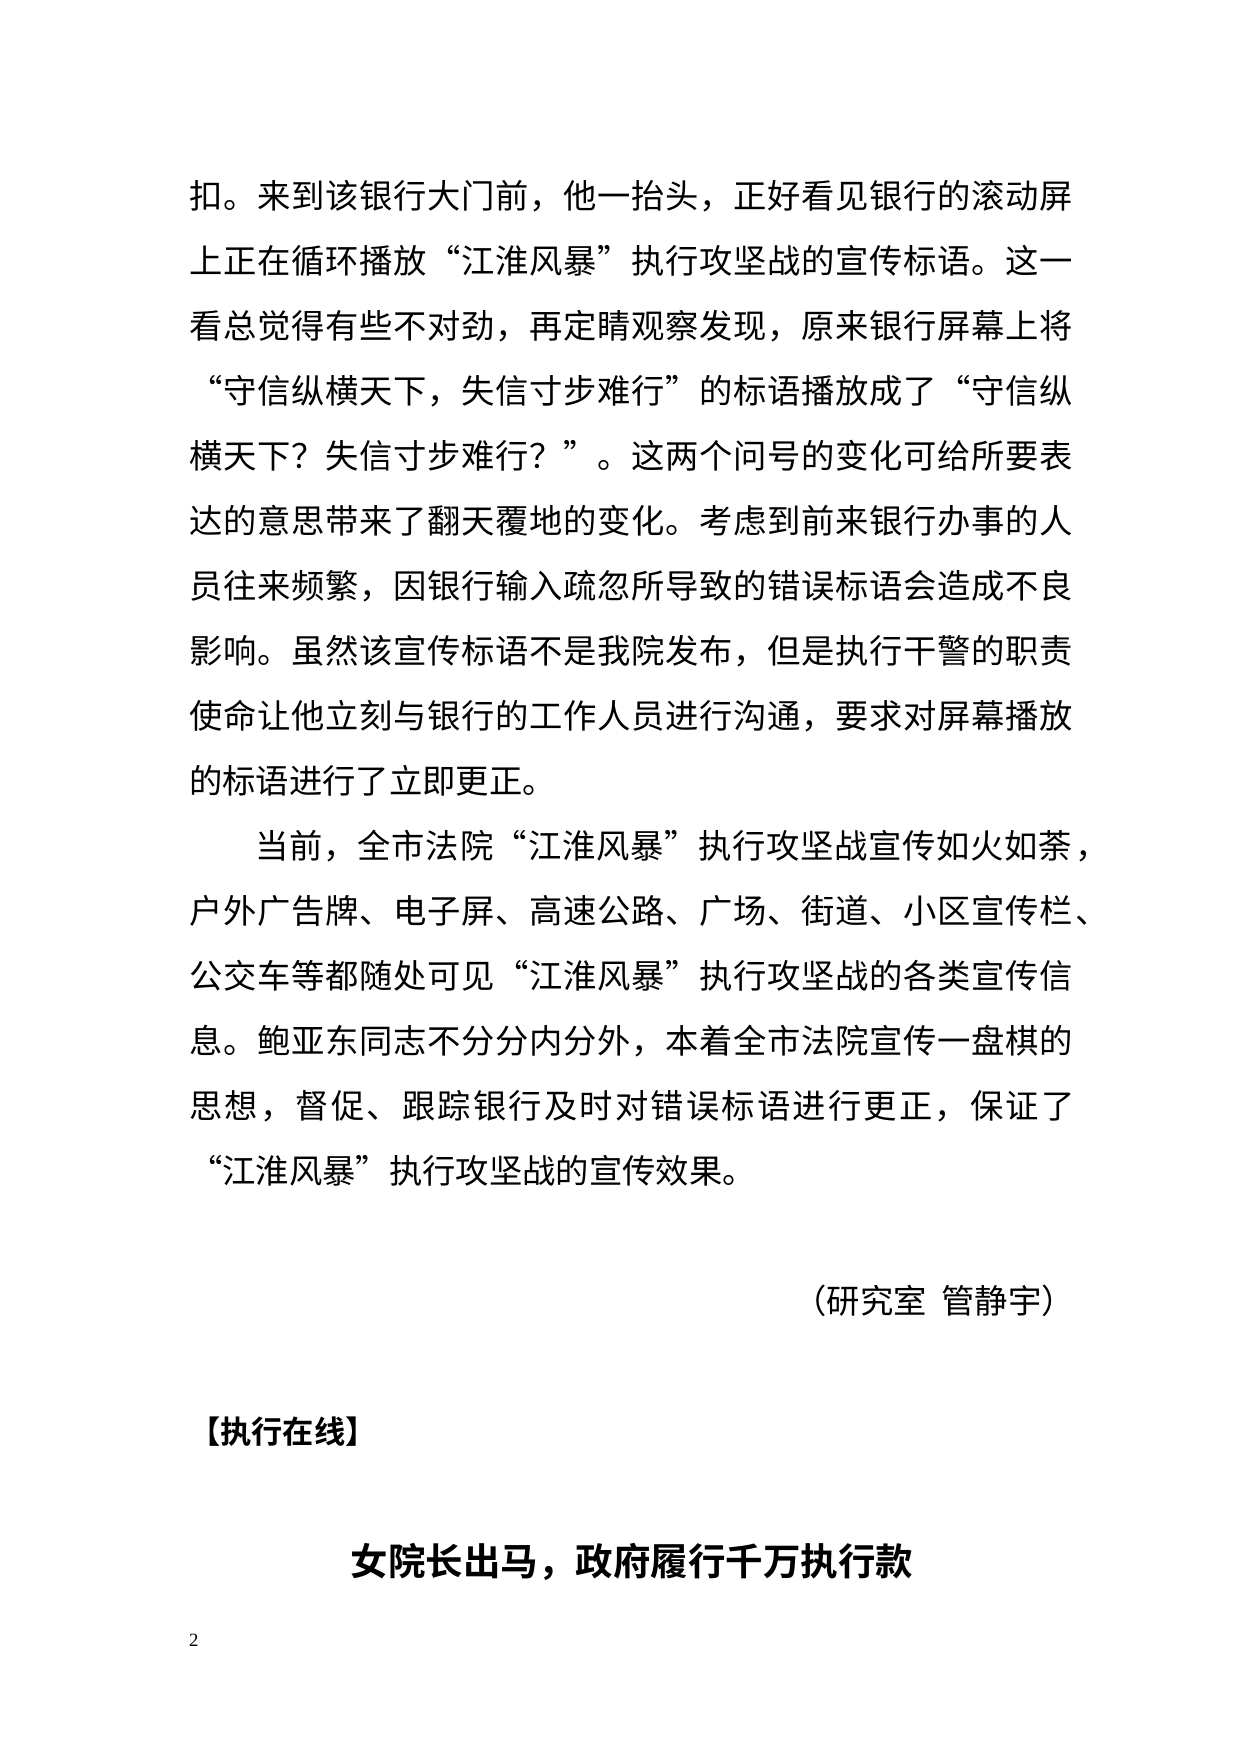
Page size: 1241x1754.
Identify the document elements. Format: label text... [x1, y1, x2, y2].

text 当前，全市法院“江淮风暴”执行攻坚战宣传如火如荼，户外广告牌、电子屏、高速公路、广场、街道、小区宣传栏、公交车等都随处可见“江淮风暴”执行攻坚战的各类宣传信息。鲍亚东同志不分分内分外，本着全市法院宣传一盘棋的思想，督促、跟踪银行及时对错误标语进行更正，保证了“江淮风暴”执行攻坚战的宣传效果。 [189, 812, 1075, 1202]
text （研究室 管静宇） [189, 1267, 1075, 1332]
text 女院长出马，政府履行千万执行款 [189, 1527, 1075, 1592]
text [189, 162, 1075, 812]
text 【执行在线】 [189, 1397, 1075, 1462]
